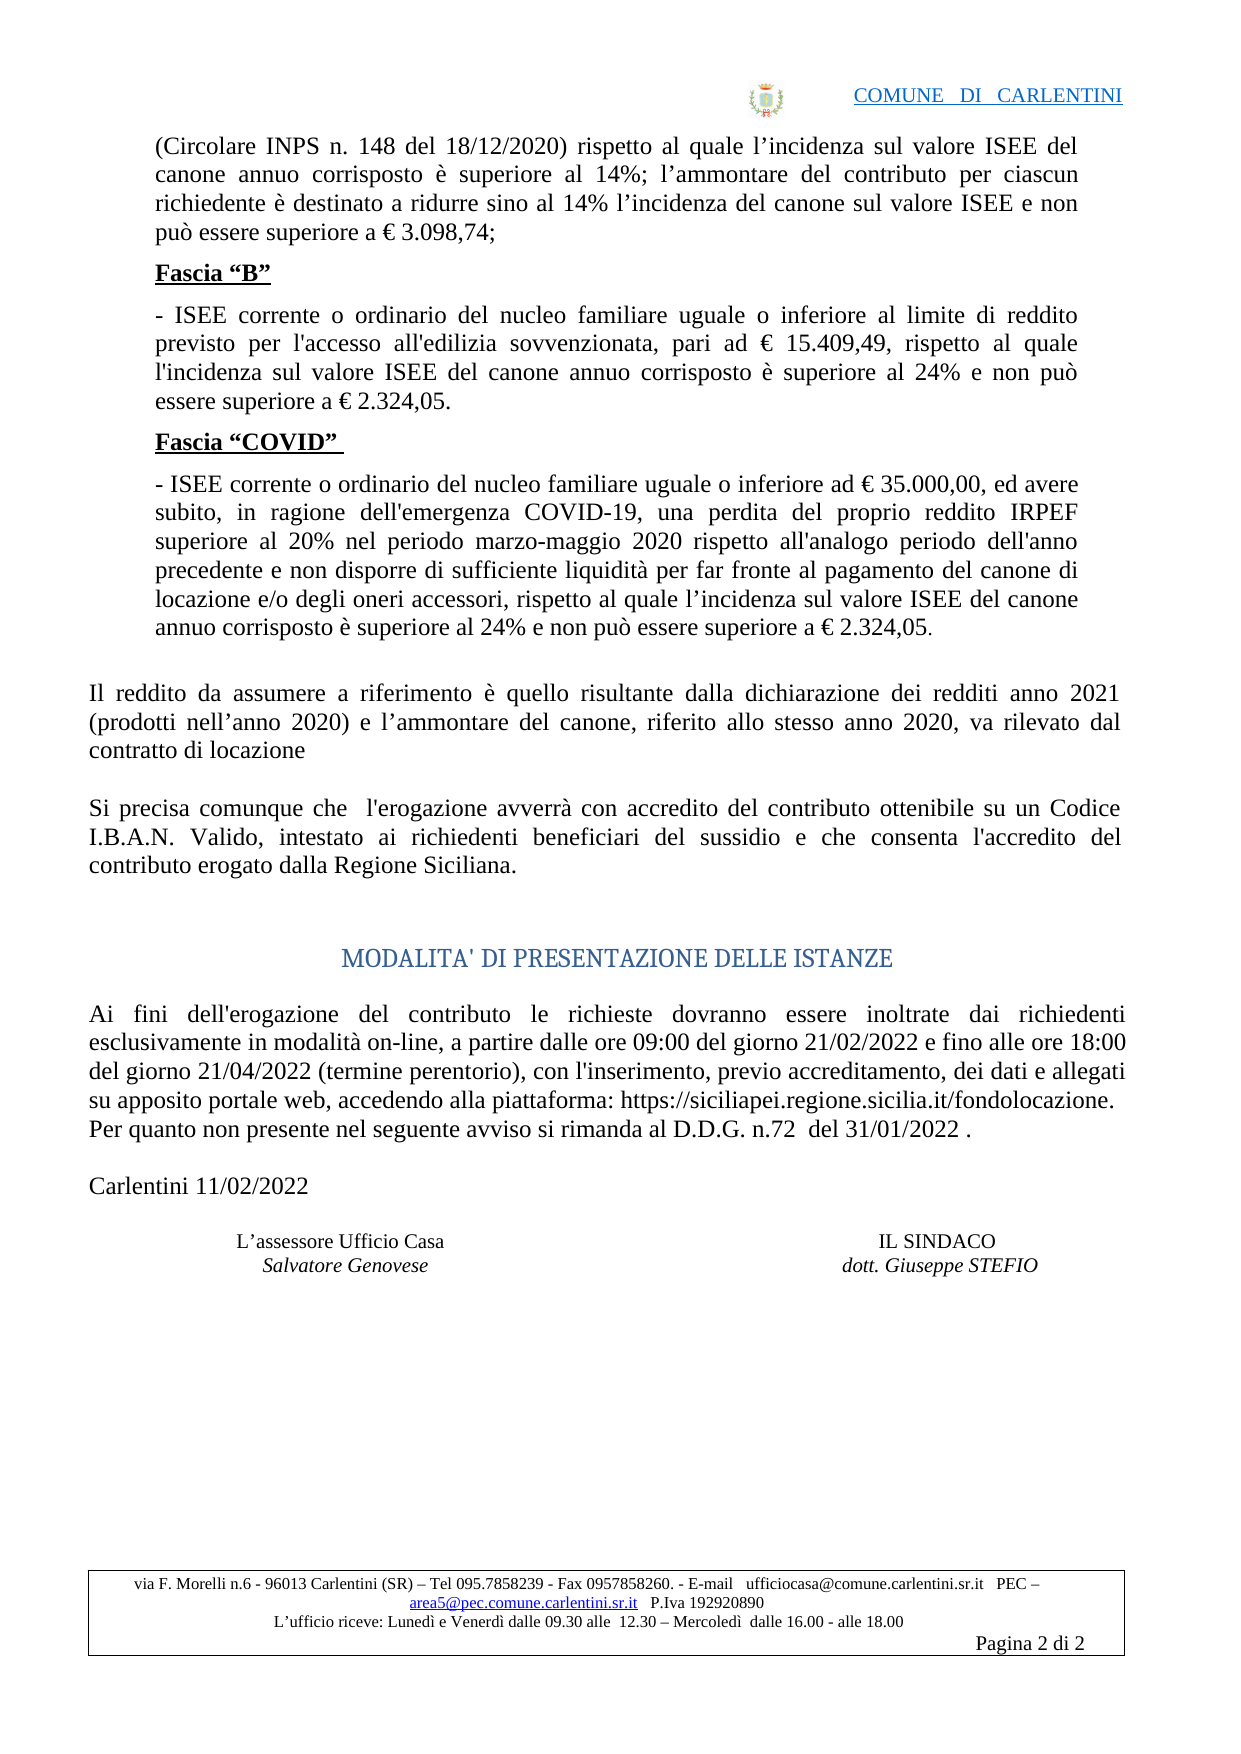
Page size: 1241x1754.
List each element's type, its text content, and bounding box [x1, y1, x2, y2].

subtitle MODALITA' DI PRESENTAZIONE DELLE ISTANZE [199, 943, 1036, 974]
text Il reddito da assumere a riferimento è quello risultante dalla dichiarazione dei redditi anno 2021 (prodotti nell’anno 2020) e l’ammontare del canone, riferito allo stesso anno 2020, va rilevato dal contratto di locazione [89, 678, 1122, 764]
list Fascia “COVID” [155, 427, 1079, 456]
list Fascia “B” [155, 258, 1079, 287]
picture [747, 80, 786, 118]
text Si precisa comunque che l'erogazione avverrà con accredito del contributo ottenibile su un Codice I.B.A.N. Valido, intestato ai richiedenti beneficiari del sussidio e che consenta l'accredito del contributo erogato dalla Regione Siciliana. [89, 793, 1122, 879]
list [155, 131, 1079, 246]
text Salvatore Genovese dott. Giuseppe STEFIO [89, 1253, 1122, 1277]
text Ai fini dell'erogazione del contributo le richieste dovranno essere inoltrate dai richiedenti esclusivamente in modalità on-line, a partire dalle ore 09:00 del giorno 21/02/2022 e fino alle ore 18:00 del giorno 21/04/2022 (termine perentorio), con l'inserimento, previo accreditamento, dei dati e allegati su apposito portale web, accedendo alla piattaforma: https://siciliapei.regione.sicilia.it/fondolocazione. [89, 999, 1127, 1114]
list - ISEE corrente o ordinario del nucleo familiare uguale o inferiore al limite di reddito previsto per l'accesso all'edilizia sovvenzionata, pari ad € 15.409,49, rispetto al quale l'incidenza sul valore ISEE del canone annuo corrisposto è superiore al 24% e non può essere superiore a € 2.324,05. [155, 300, 1079, 415]
list - ISEE corrente o ordinario del nucleo familiare uguale o inferiore ad € 35.000,00, ed avere subito, in ragione dell'emergenza COVID-19, una perdita del proprio reddito IRPEF superiore al 20% nel periodo marzo-maggio 2020 rispetto all'analogo periodo dell'anno precedente e non disporre di sufficiente liquidità per far fronte al pagamento del canone di locazione e/o degli oneri accessori, rispetto al quale l’incidenza sul valore ISEE del canone annuo corrisposto è superiore al 24% e non può essere superiore a € 2.324,05. [155, 469, 1079, 641]
text Carlentini 11/02/2022 [89, 1171, 1122, 1200]
text L’assessore Ufficio Casa IL SINDACO [162, 1229, 1122, 1253]
text Per quanto non presente nel seguente avviso si rimanda al D.D.G. n.72 del 31/01/2022 . [89, 1114, 1127, 1142]
